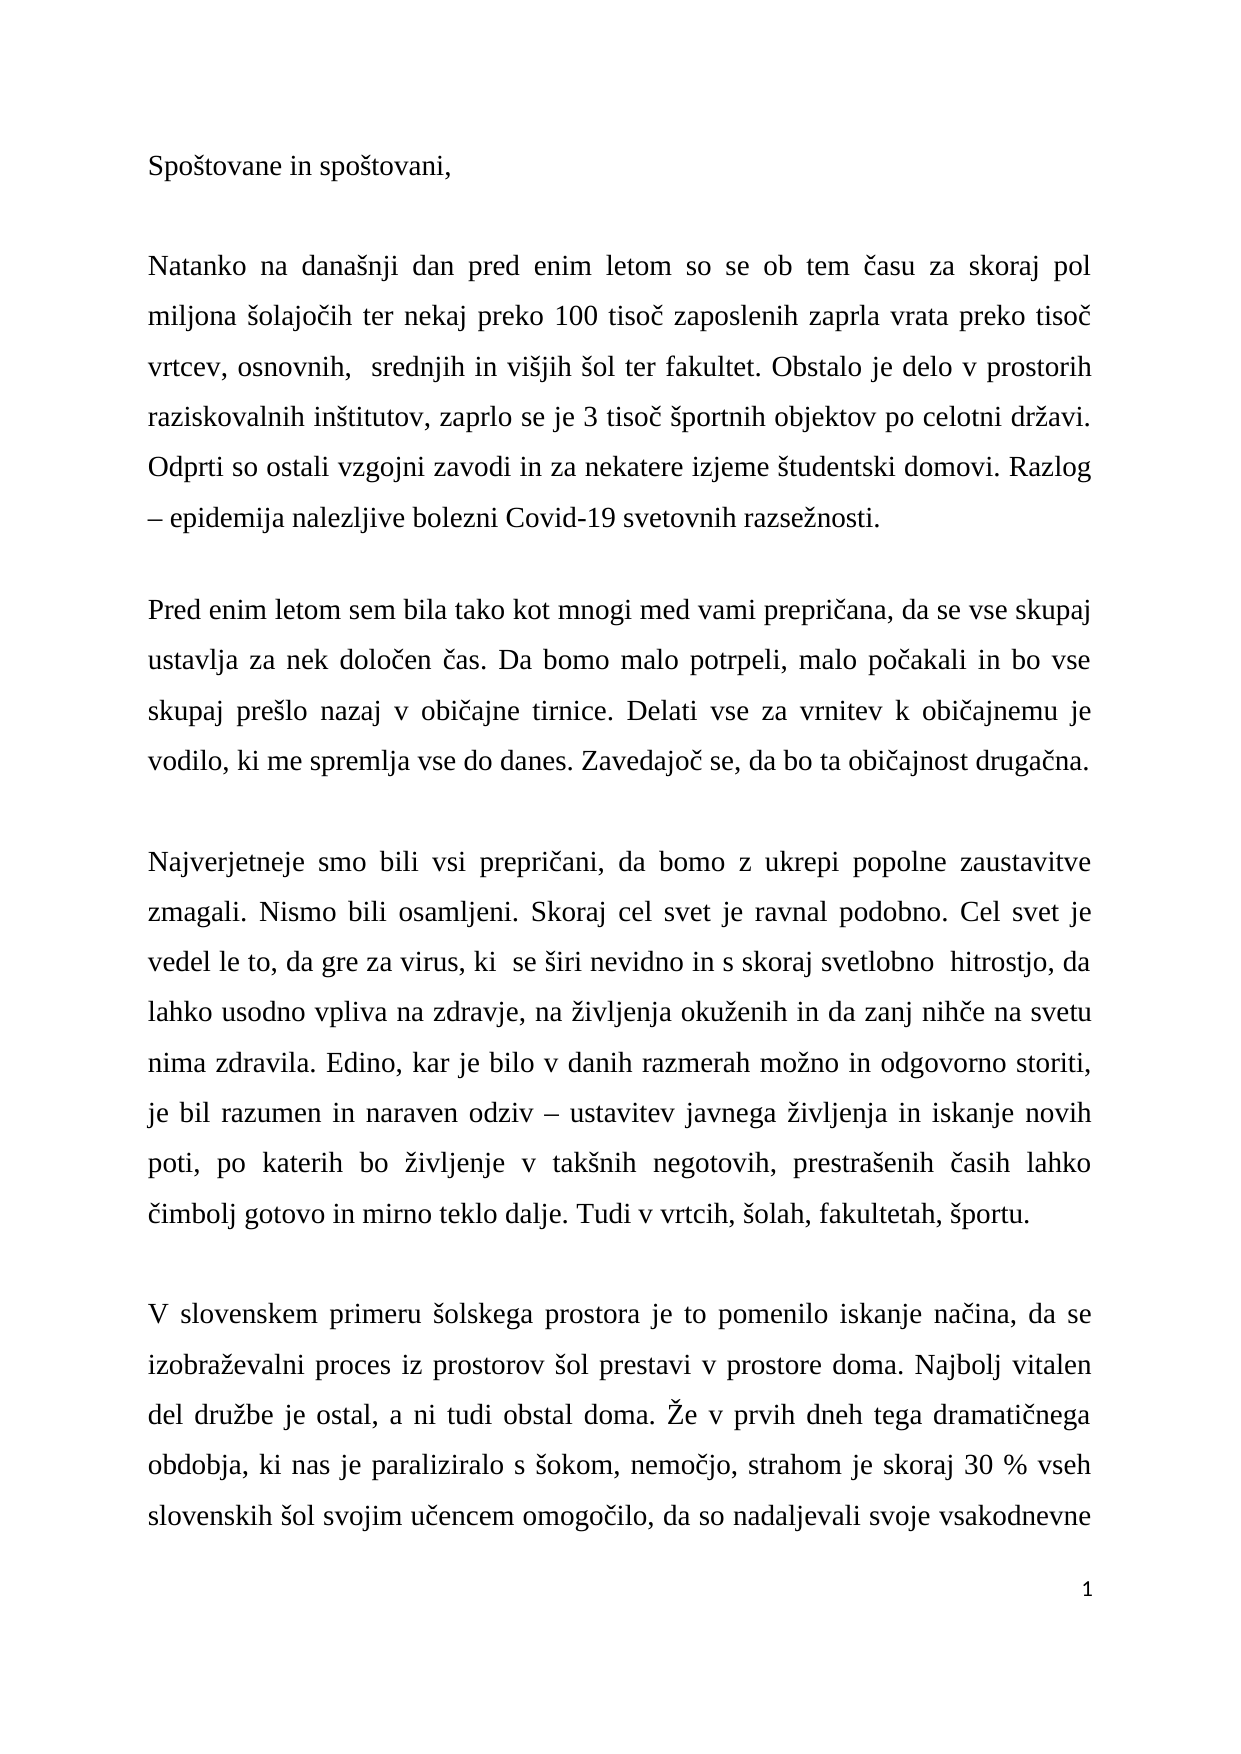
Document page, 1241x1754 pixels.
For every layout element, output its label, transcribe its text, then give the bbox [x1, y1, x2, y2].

text Spoštovane in spoštovani, [148, 148, 1093, 181]
text Najverjetneje smo bili vsi prepričani, da bomo z ukrepi popolne zaustavitve zmagali. Nismo bili osamljeni. Skoraj cel svet je ravnal podobno. Cel svet je vedel le to, da gre za virus, ki se širi nevidno in s skoraj svetlobno hitrostjo, da lahko usodno vpliva na zdravje, na življenja okuženih in da zanj nihče na svetu nima zdravila. Edino, kar je bilo v danih razmerah možno in odgovorno storiti, je bil razumen in naraven odziv – ustavitev javnega življenja in iskanje novih poti, po katerih bo življenje v takšnih negotovih, prestrašenih časih lahko čimbolj gotovo in mirno teklo dalje. Tudi v vrtcih, šolah, fakultetah, športu. [148, 844, 1093, 1229]
text Natanko na današnji dan pred enim letom so se ob tem času za skoraj pol miljona šolajočih ter nekaj preko 100 tisoč zaposlenih zaprla vrata preko tisoč vrtcev, osnovnih, srednjih in višjih šol ter fakultet. Obstalo je delo v prostorih raziskovalnih inštitutov, zaprlo se je 3 tisoč športnih objektov po celotni državi. Odprti so ostali vzgojni zavodi in za nekatere izjeme študentski domovi. Razlog – epidemija nalezljive bolezni Covid-19 svetovnih razsežnosti. [148, 248, 1093, 533]
text Pred enim letom sem bila tako kot mnogi med vami prepričana, da se vse skupaj ustavlja za nek določen čas. Da bomo malo potrpeli, malo počakali in bo vse skupaj prešlo nazaj v običajne tirnice. Delati vse za vrnitev k običajnemu je vodilo, ki me spremlja vse do danes. Zavedajoč se, da bo ta običajnost drugačna. [148, 592, 1093, 777]
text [148, 1296, 1093, 1531]
